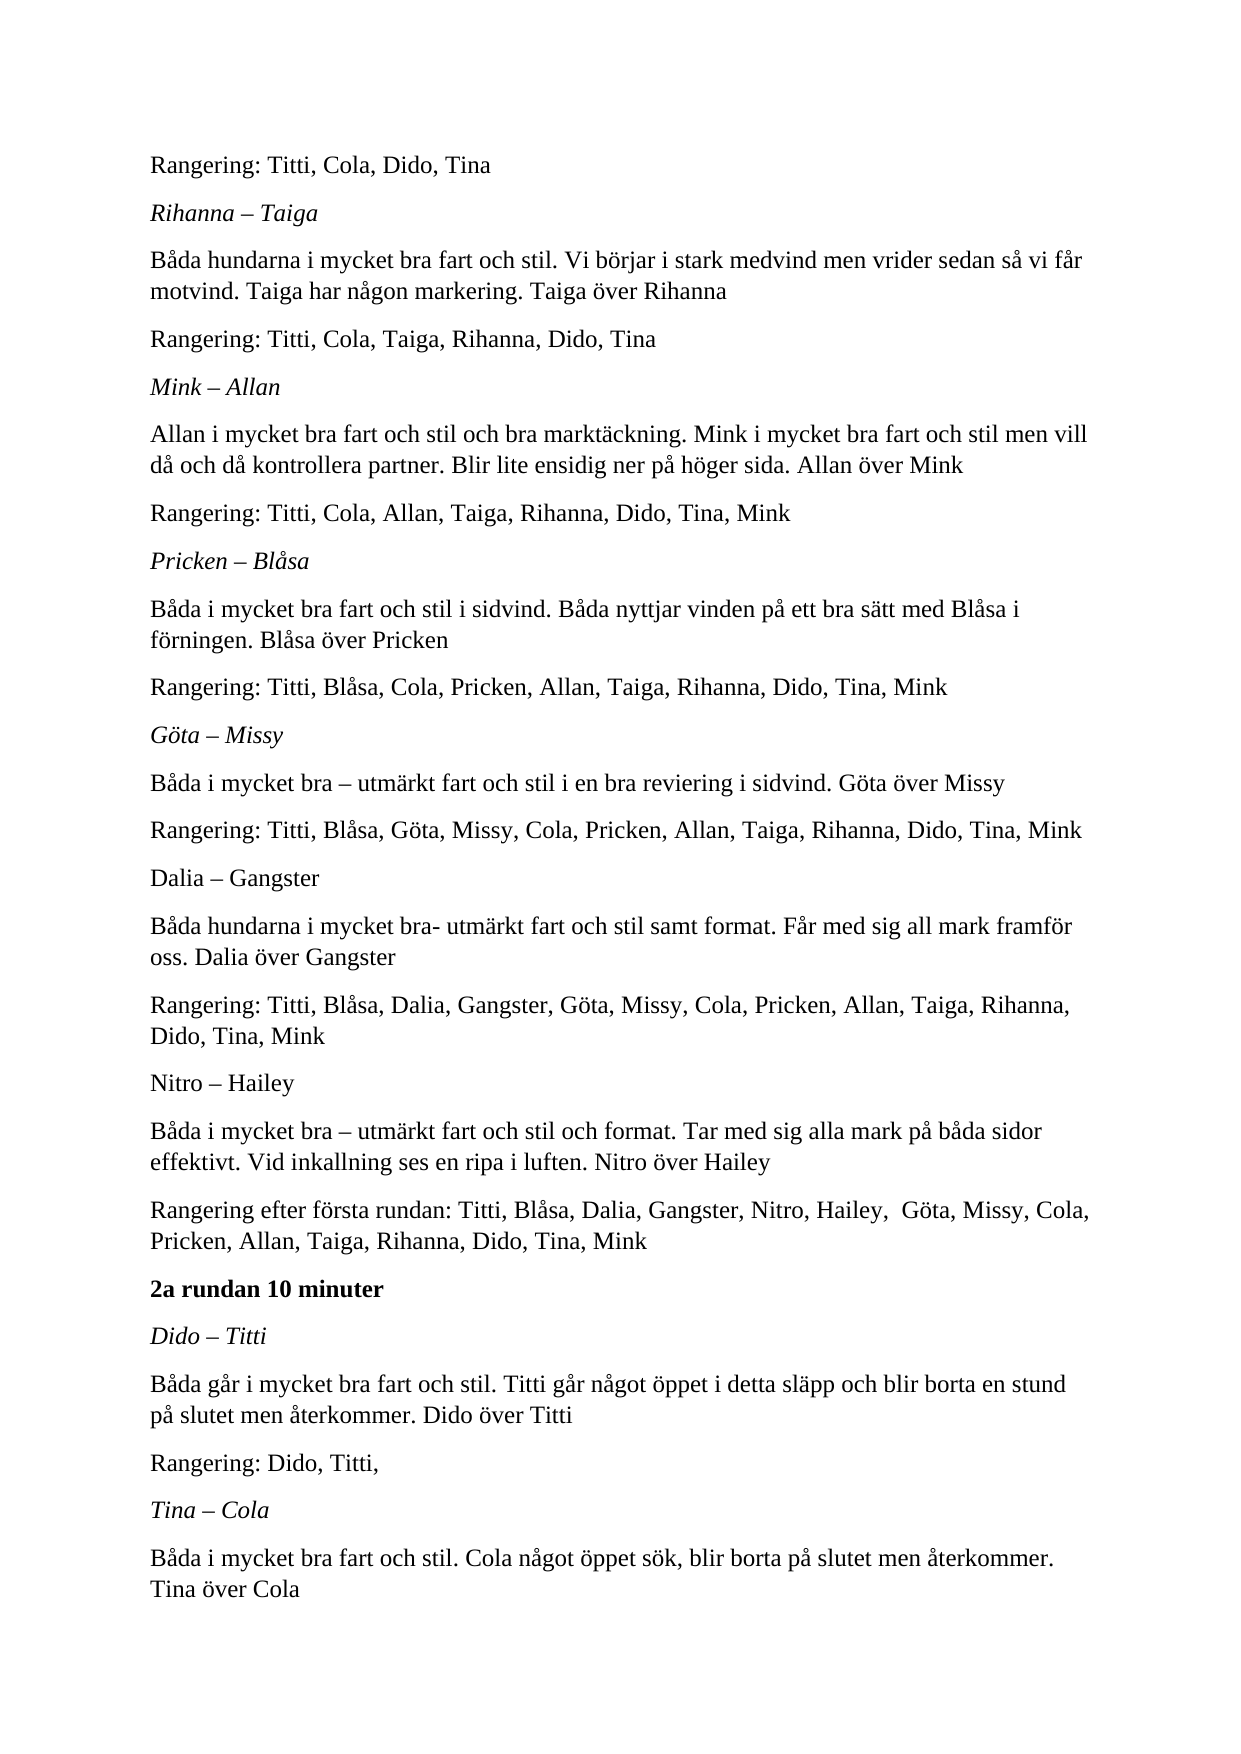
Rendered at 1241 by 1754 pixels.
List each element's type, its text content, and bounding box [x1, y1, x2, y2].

text Rangering: Titti, Blåsa, Dalia, Gangster, Göta, Missy, Cola, Pricken, Allan, Taiga, Rihanna, Dido, Tina, Mink [150, 990, 1090, 1049]
text Dido – Titti [150, 1321, 1090, 1350]
text Rihanna – Taiga [150, 198, 1090, 226]
text Båda hundarna i mycket bra- utmärkt fart och stil samt format. Får med sig all mark framför oss. Dalia över Gangster [150, 911, 1090, 971]
text Rangering: Titti, Cola, Dido, Tina [150, 150, 1090, 179]
text Allan i mycket bra fart och stil och bra marktäckning. Mink i mycket bra fart och stil men vill då och då kontrollera partner. Blir lite ensidig ner på höger sida. Allan över Mink [150, 419, 1090, 479]
text Båda i mycket bra – utmärkt fart och stil i en bra reviering i sidvind. Göta över Missy [150, 768, 1090, 797]
text Rangering efter första rundan: Titti, Blåsa, Dalia, Gangster, Nitro, Hailey, Göta, Missy, Cola, Pricken, Allan, Taiga, Rihanna, Dido, Tina, Mink [150, 1195, 1090, 1255]
text Rangering: Titti, Blåsa, Göta, Missy, Cola, Pricken, Allan, Taiga, Rihanna, Dido, Tina, Mink [150, 816, 1090, 844]
text Tina – Cola [150, 1496, 1090, 1524]
text Dalia – Gangster [150, 863, 1090, 892]
text Rangering: Dido, Titti, [150, 1448, 1090, 1477]
text Rangering: Titti, Cola, Allan, Taiga, Rihanna, Dido, Tina, Mink [150, 498, 1090, 527]
text Pricken – Blåsa [150, 546, 1090, 575]
text Båda i mycket bra fart och stil. Cola något öppet sök, blir borta på slutet men återkommer. Tina över Cola [150, 1543, 1090, 1603]
text Båda hundarna i mycket bra fart och stil. Vi börjar i stark medvind men vrider sedan så vi får motvind. Taiga har någon markering. Taiga över Rihanna [150, 245, 1090, 305]
text Mink – Allan [150, 372, 1090, 401]
text Båda i mycket bra – utmärkt fart och stil och format. Tar med sig alla mark på båda sidor effektivt. Vid inkallning ses en ripa i luften. Nitro över Hailey [150, 1116, 1090, 1176]
text Rangering: Titti, Blåsa, Cola, Pricken, Allan, Taiga, Rihanna, Dido, Tina, Mink [150, 672, 1090, 701]
text Båda går i mycket bra fart och stil. Titti går något öppet i detta släpp och blir borta en stund på slutet men återkommer. Dido över Titti [150, 1369, 1090, 1429]
text 2a rundan 10 minuter [150, 1274, 1090, 1302]
text Göta – Missy [150, 720, 1090, 749]
text Nitro – Hailey [150, 1068, 1090, 1097]
text Båda i mycket bra fart och stil i sidvind. Båda nyttjar vinden på ett bra sätt med Blåsa i förningen. Blåsa över Pricken [150, 594, 1090, 653]
text Rangering: Titti, Cola, Taiga, Rihanna, Dido, Tina [150, 324, 1090, 353]
